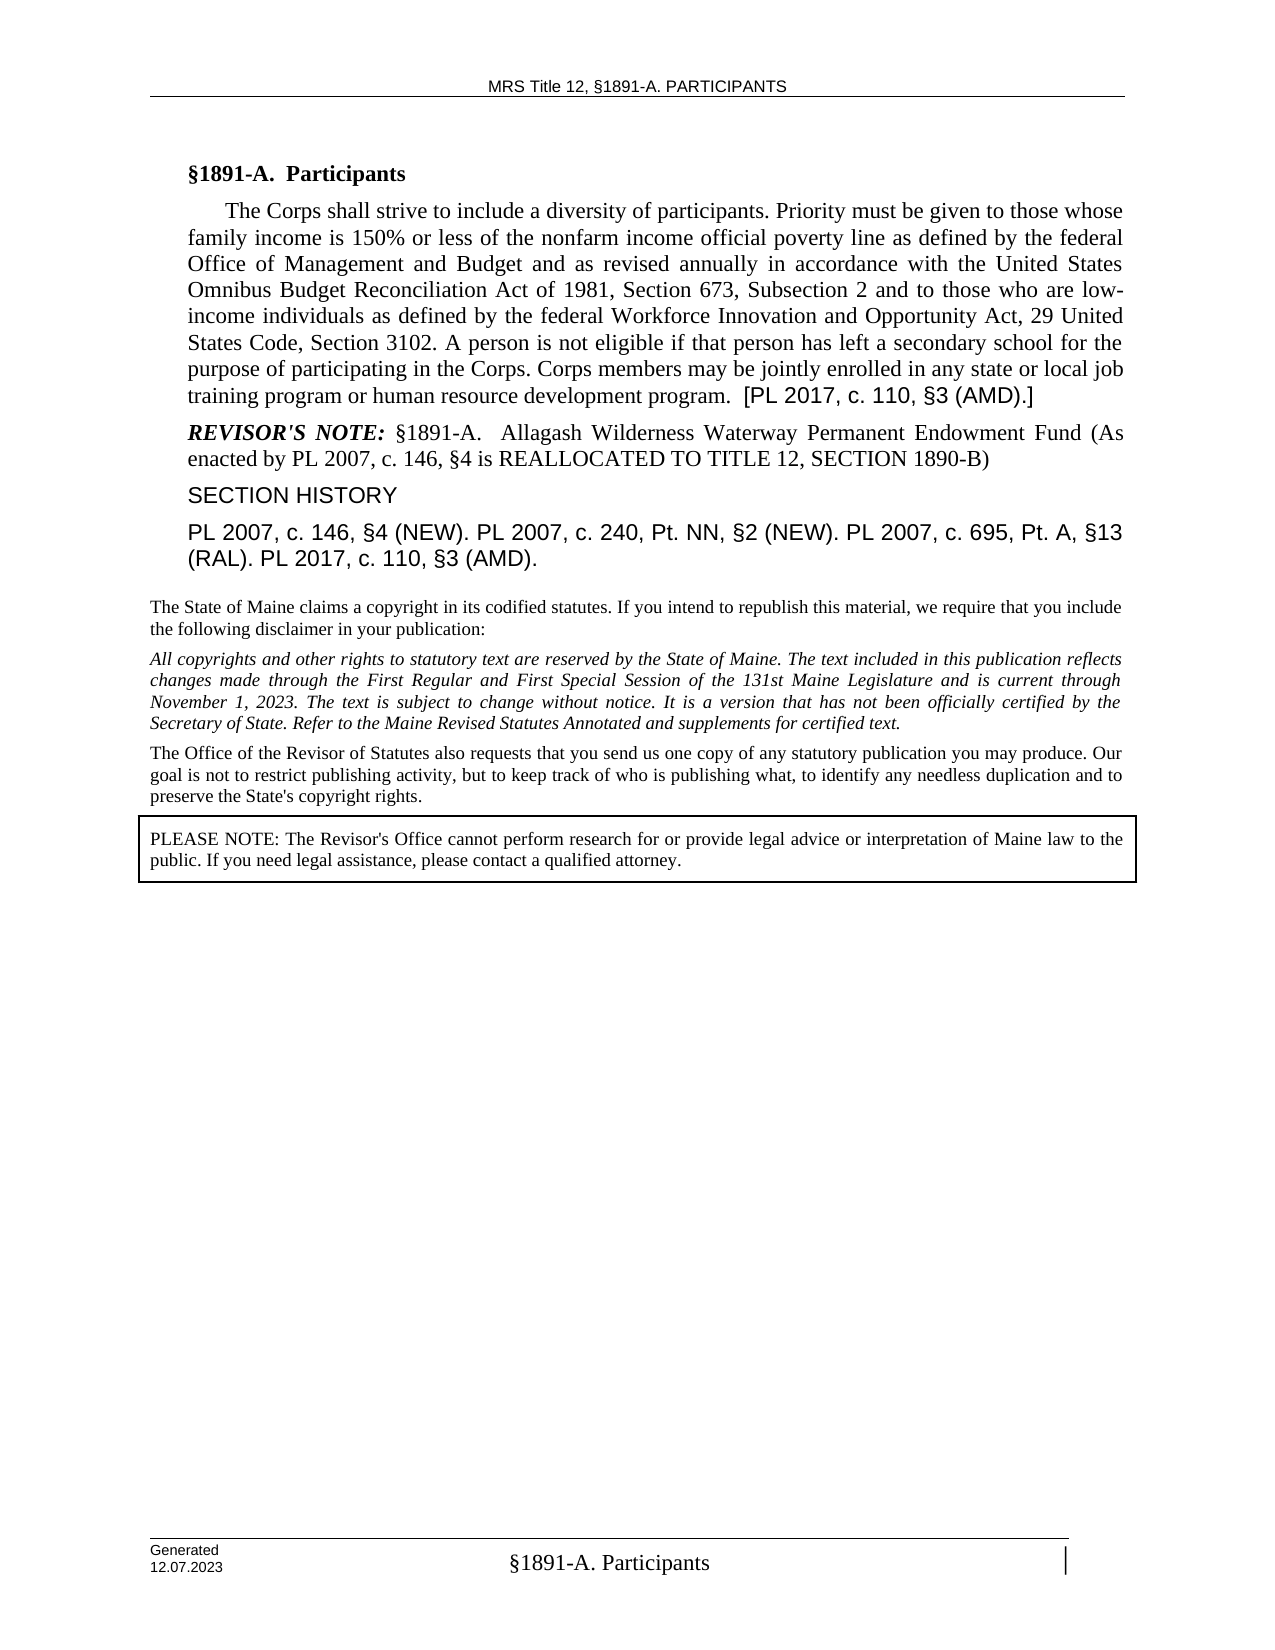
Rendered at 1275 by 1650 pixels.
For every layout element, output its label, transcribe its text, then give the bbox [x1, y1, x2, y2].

text All copyrights and other rights to statutory text are reserved by the State of Maine. The text included in this publication reflects changes made through the First Regular and First Special Session of the 131st Maine Legislature and is current through November 1, 2023 . The text is subject to change without notice. It is a version that has not been officially certified by the Secretary of State. Refer to the Maine Revised Statutes Annotated and supplements for certified text. [150, 648, 1125, 734]
text Revisor's Note: §1891-A. Allagash Wilderness Waterway Permanent Endowment Fund (As enacted by PL 2007, c. 146, §4 is REALLOCATED TO TITLE 12, SECTION 1890-B) [187, 418, 1125, 471]
text The State of Maine claims a copyright in its codified statutes. If you intend to republish this material, we require that you include the following disclaimer in your publication: [150, 596, 1125, 639]
text PLEASE NOTE: The Revisor's Office cannot perform research for or provide legal advice or interpretation of Maine law to the public. If you need legal assistance, please contact a qualified attorney. [140, 817, 1135, 881]
text The Office of the Revisor of Statutes also requests that you send us one copy of any statutory publication you may produce. Our goal is not to restrict publishing activity, but to keep track of who is publishing what, to identify any needless duplication and to preserve the State's copyright rights. [150, 742, 1125, 807]
text PL 2007, c. 146, §4 (NEW). PL 2007, c. 240, Pt. NN, §2 (NEW). PL 2007, c. 695, Pt. A, §13 (RAL). PL 2017, c. 110, §3 (AMD). [187, 518, 1125, 571]
text §1891-A. Participants [187, 160, 1125, 187]
text The Corps shall strive to include a diversity of participants. Priority must be given to those whose family income is 150% or less of the nonfarm income official poverty line as defined by the federal Office of Management and Budget and as revised annually in accordance with the United States Omnibus Budget Reconciliation Act of 1981, Section 673, Subsection 2 and to those who are low-income individuals as defined by the federal Workforce Innovation and Opportunity Act, 29 United States Code, Section 3102. A person is not eligible if that person has left a secondary school for the purpose of participating in the Corps. Corps members may be jointly enrolled in any state or local job training program or human resource development program. [PL 2017, c. 110, §3 (AMD).] [187, 197, 1125, 408]
text SECTION HISTORY [187, 482, 1125, 508]
